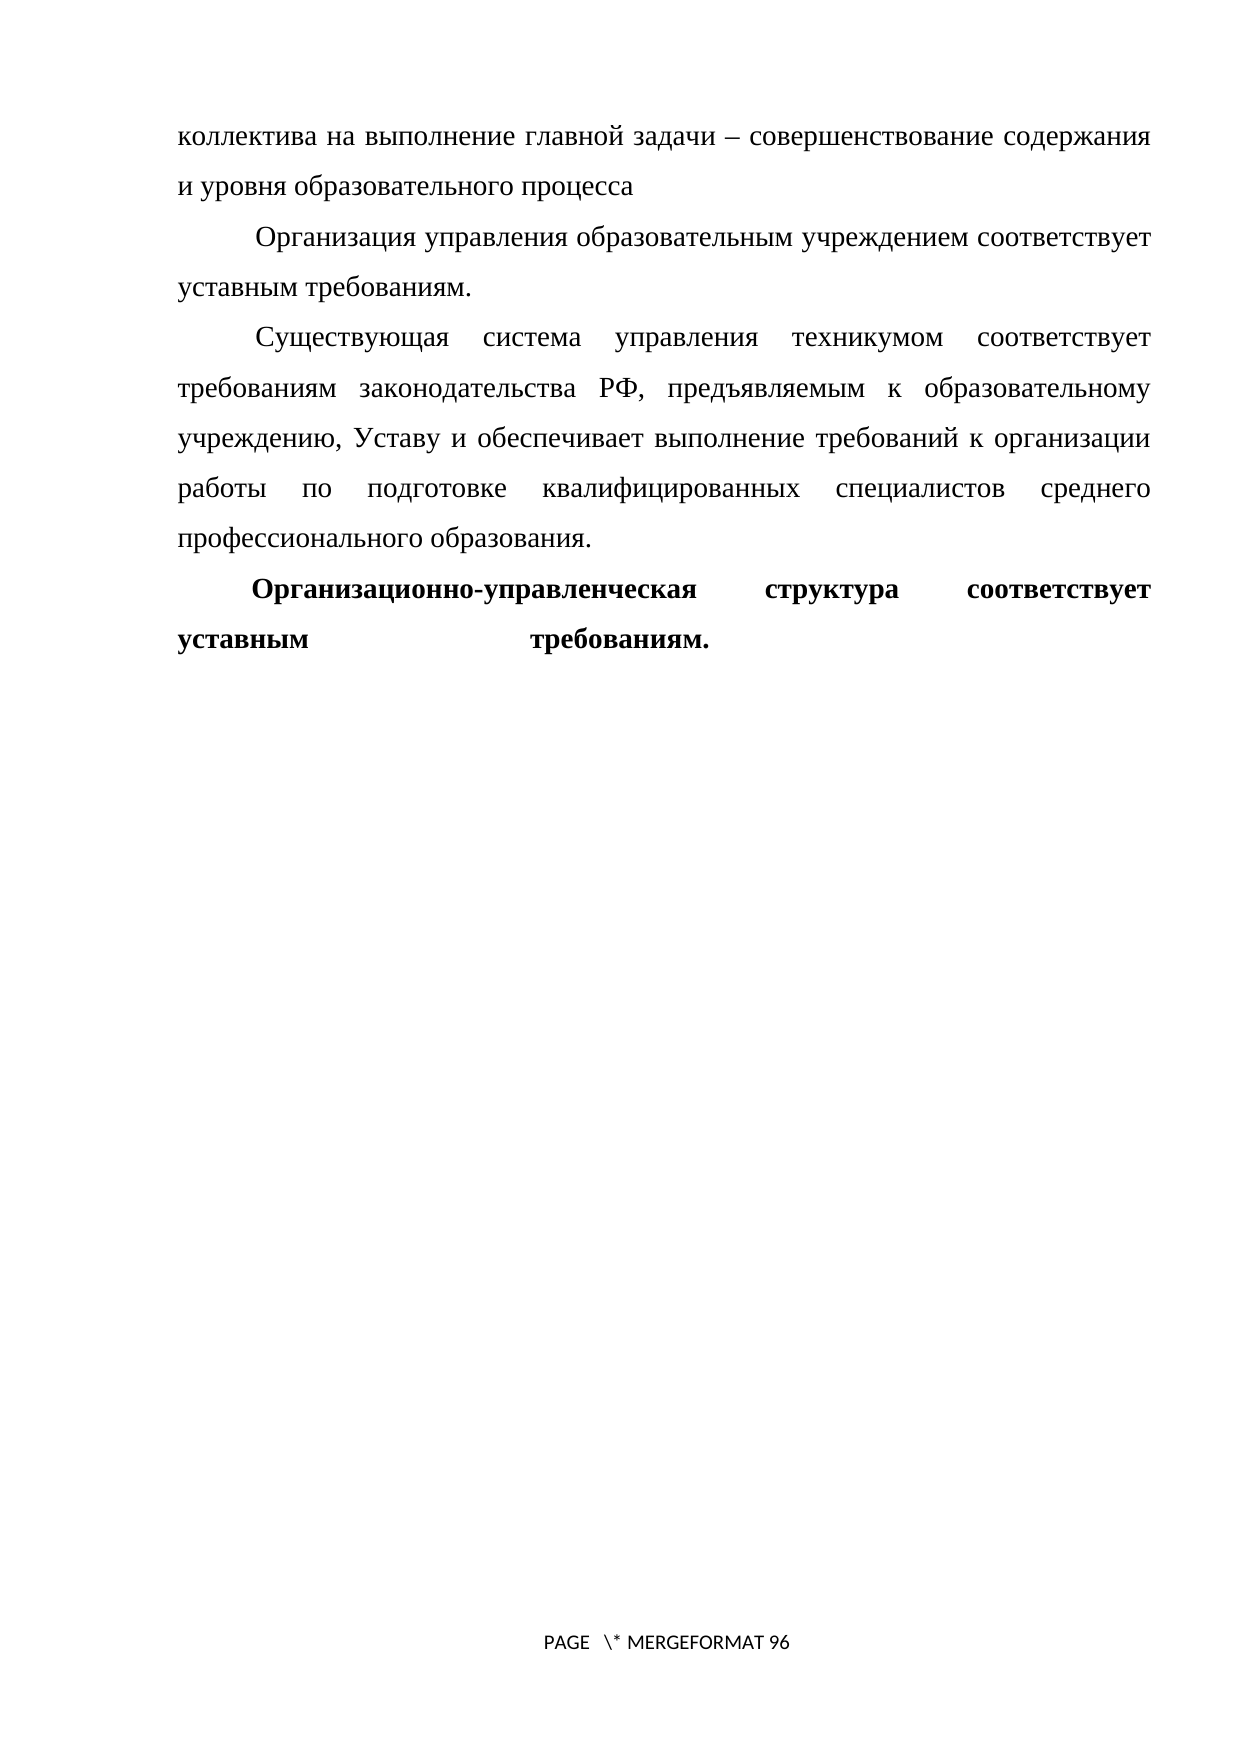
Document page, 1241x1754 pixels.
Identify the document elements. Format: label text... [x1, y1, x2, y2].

text Организация управления образовательным учреждением соответствует уставным требованиям. [177, 219, 1152, 303]
text Организационно-управленческая структура соответствует уставным требованиям. [177, 571, 1152, 697]
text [177, 118, 1152, 202]
text Существующая система управления техникумом соответствует требованиям законодательства РФ, предъявляемым к образовательному учреждению, Уставу и обеспечивает выполнение требований к организации работы по подготовке квалифицированных специалистов среднего профессионального образования. [177, 319, 1152, 554]
